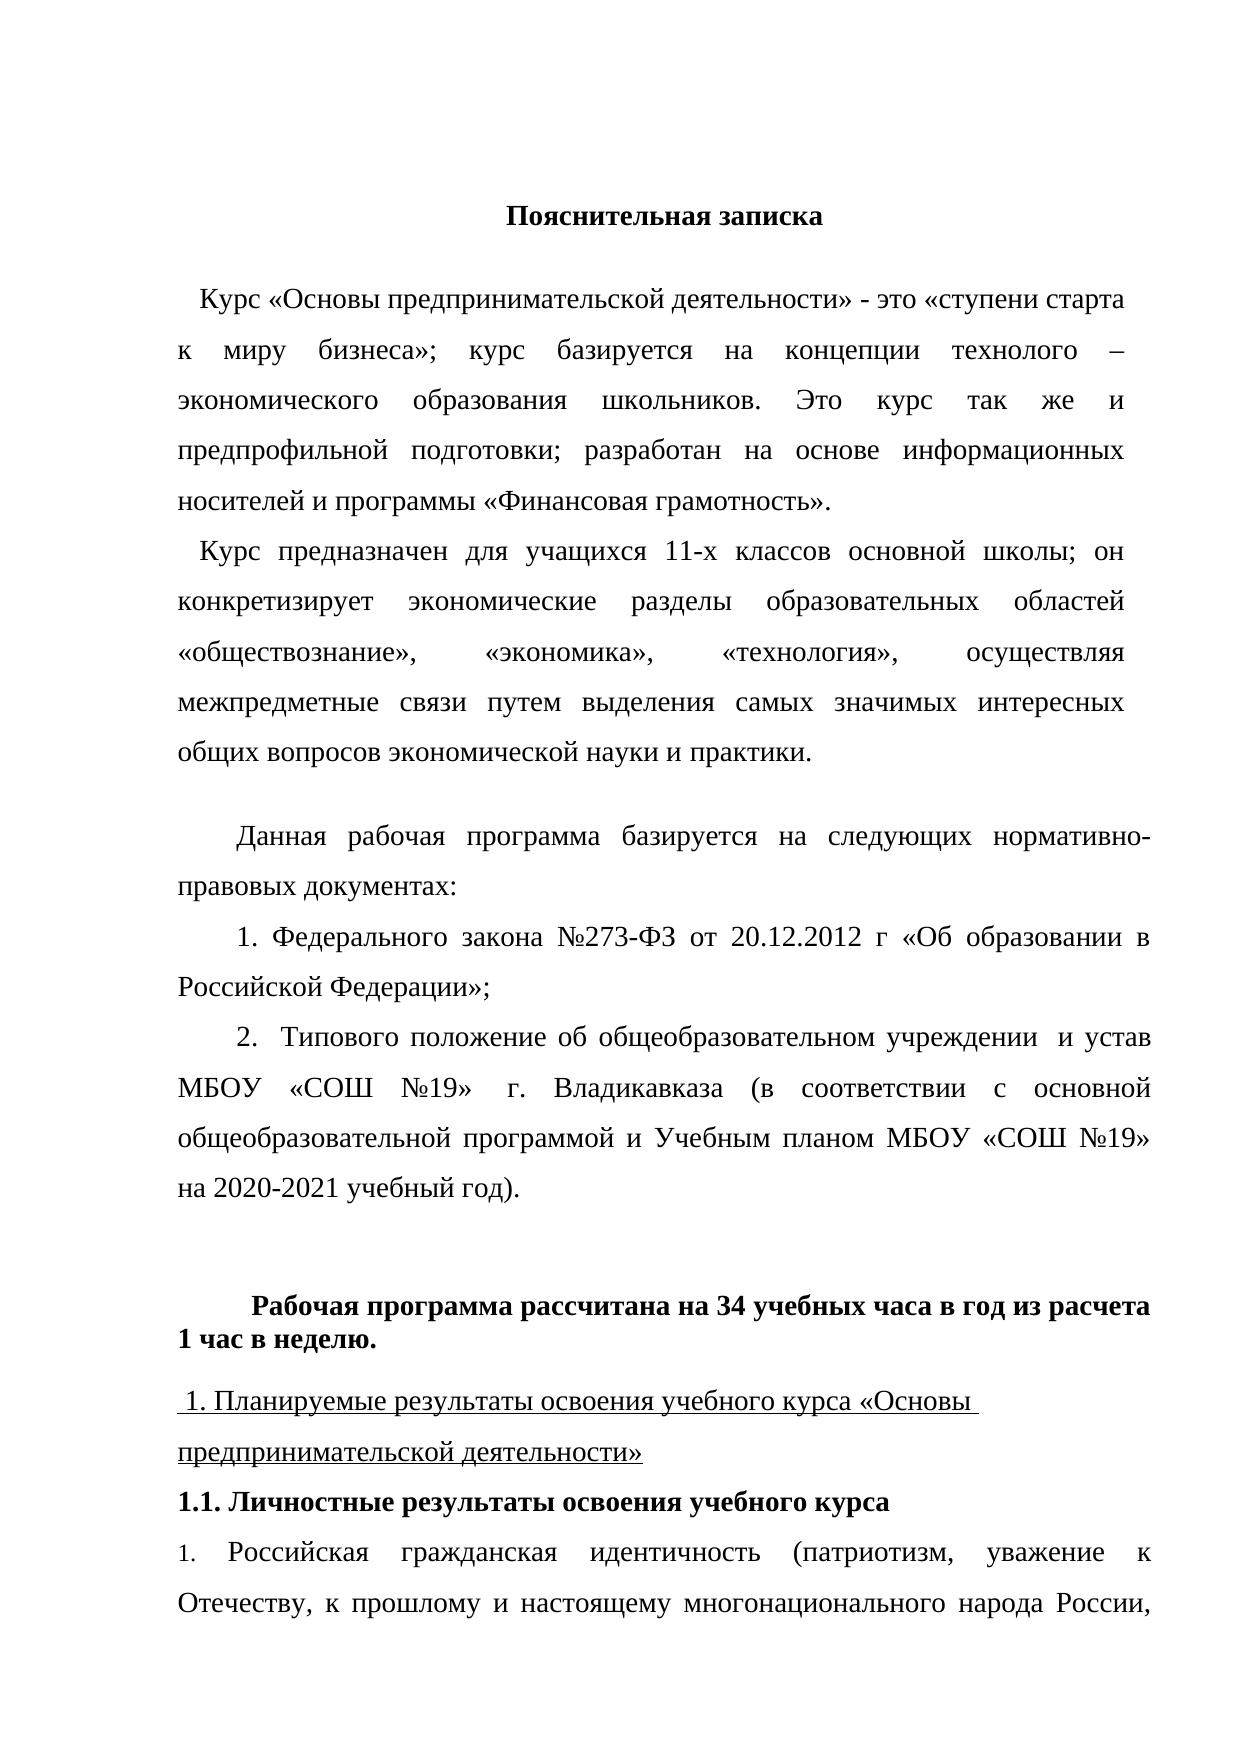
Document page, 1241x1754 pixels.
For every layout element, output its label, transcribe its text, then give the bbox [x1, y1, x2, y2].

text Пояснительная записка [177, 198, 1152, 231]
text 1. Федерального закона №273-ФЗ от 20.12.2012 г «Об образовании в Российской Федерации»; [177, 919, 1152, 1003]
text Рабочая программа рассчитана на 34 учебных часа в год из расчета 1 час в неделю. [177, 1288, 1152, 1355]
text Курс предназначен для учащихся 11-х классов основной школы; он конкретизирует экономические разделы образовательных областей «обществознание», «экономика», «технология», осуществляя межпредметные связи путем выделения самых значимых интересных общих вопросов экономической науки и практики. [177, 533, 1125, 768]
text Курс «Основы предпринимательской деятельности» - это «ступени старта к миру бизнеса»; курс базируется на концепции технолого – экономического образования школьников. Это курс так же и предпрофильной подготовки; разработан на основе информационных носителей и программы «Финансовая грамотность». [177, 281, 1125, 516]
subtitle 1. Планируемые результаты освоения учебного курса «Основы предпринимательской деятельности» [177, 1383, 1152, 1467]
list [177, 1534, 1152, 1618]
text Данная рабочая программа базируется на следующих нормативно-правовых документах: [177, 818, 1152, 902]
text 1.1. Личностные результаты освоения учебного курса [177, 1484, 1152, 1518]
text 2. Типового положение об общеобразовательном учреждении и устав МБОУ «СОШ №19» г. Владикавказа (в соответствии с основной общеобразовательной программой и Учебным планом МБОУ «СОШ №19» на 2020-2021 учебный год). [177, 1019, 1152, 1204]
